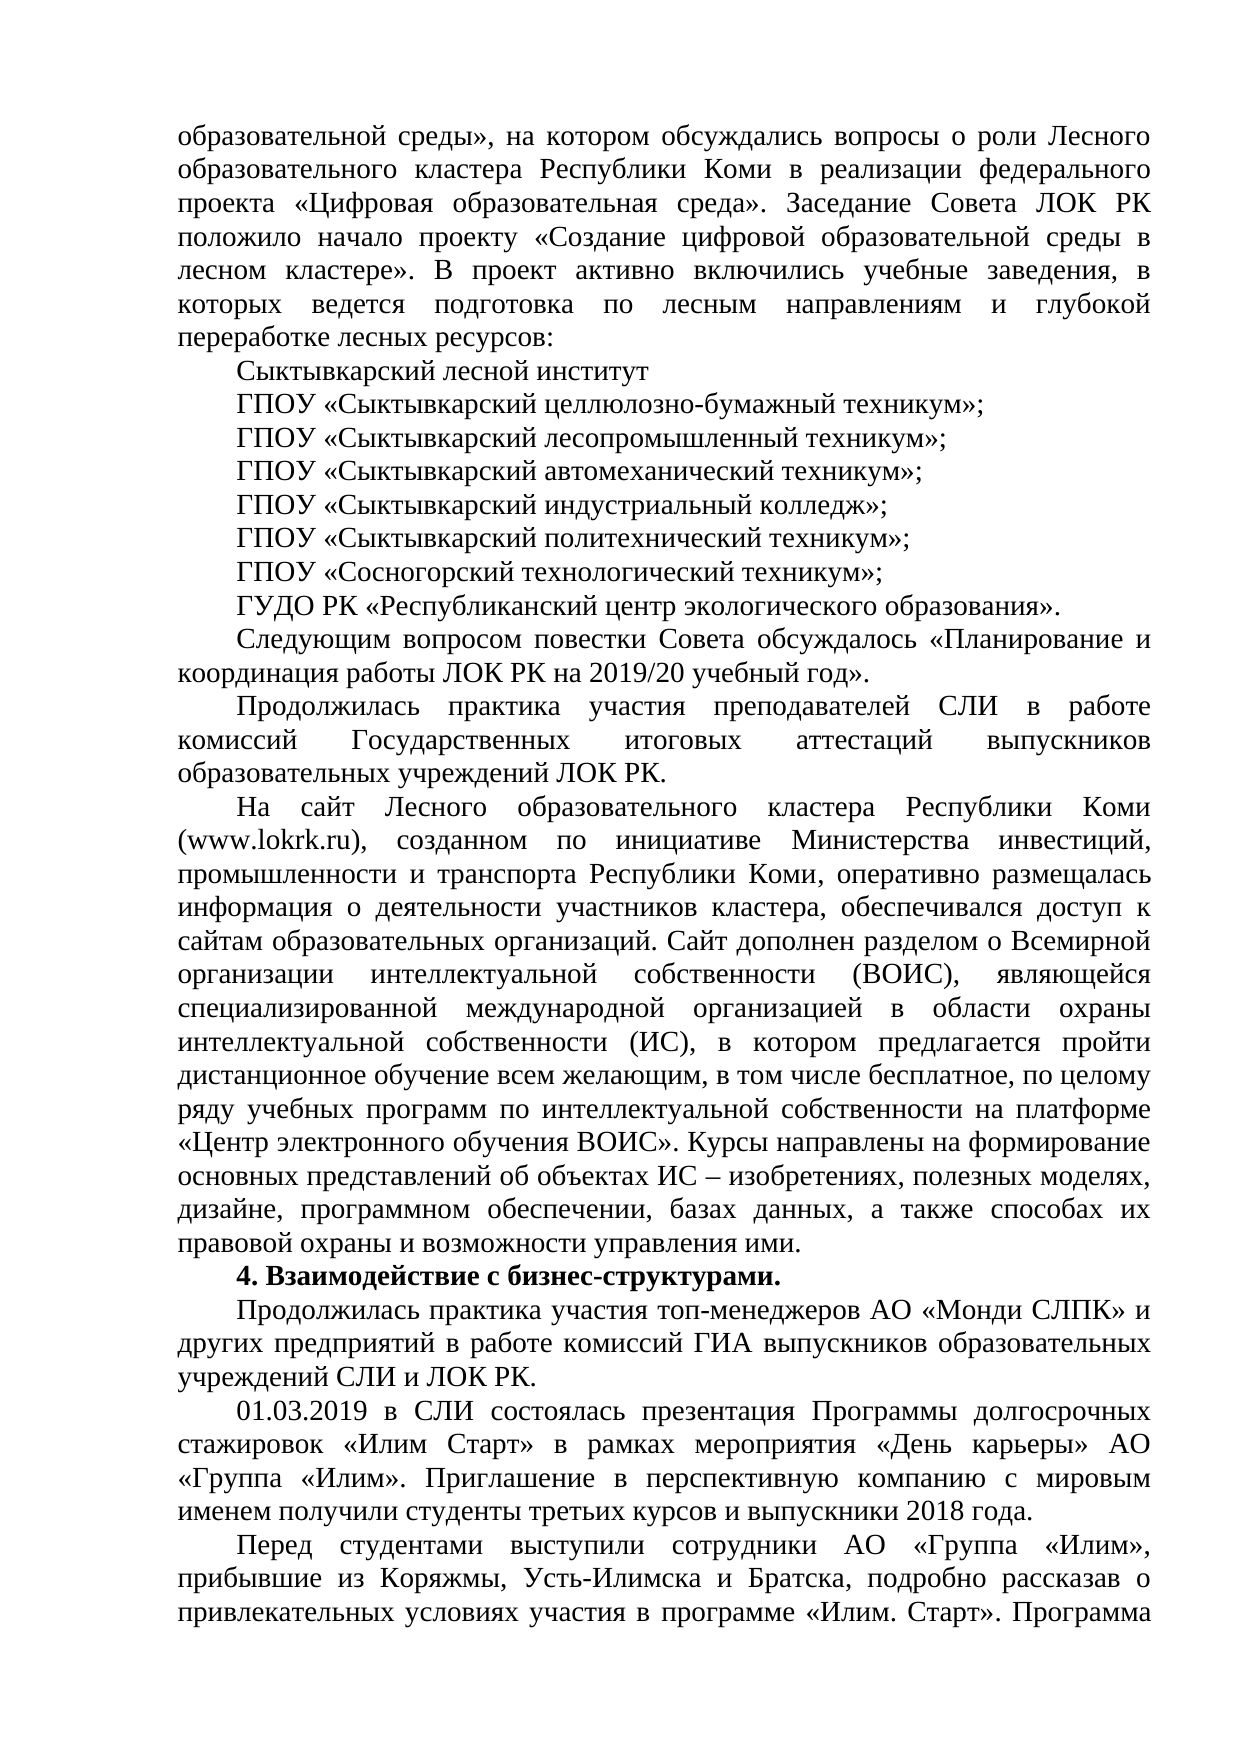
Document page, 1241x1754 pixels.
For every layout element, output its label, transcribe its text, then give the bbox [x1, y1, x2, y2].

text ГПОУ «Сыктывкарский лесопромышленный техникум»; [177, 420, 1152, 453]
text ГПОУ «Сыктывкарский индустриальный колледж»; [177, 487, 1152, 521]
text Следующим вопросом повестки Совета обсуждалось «Планирование и координация работы ЛОК РК на 2019/20 учебный год». [177, 621, 1152, 688]
text 01.03.2019 в СЛИ состоялась презентация Программы долгосрочных стажировок «Илим Старт» в рамках мероприятия «День карьеры» АО «Группа «Илим». Приглашение в перспективную компанию с мировым именем получили студенты третьих курсов и выпускники 2018 года. [177, 1393, 1152, 1527]
text Продолжилась практика участия преподавателей СЛИ в работе комиссий Государственных итоговых аттестаций выпускников образовательных учреждений ЛОК РК. [177, 688, 1152, 789]
text ГУДО РК «Республиканский центр экологического образования». [177, 588, 1152, 621]
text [177, 1527, 1152, 1627]
text ГПОУ «Сосногорский технологический техникум»; [177, 554, 1152, 588]
text Сыктывкарский лесной институт [177, 353, 1152, 386]
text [177, 118, 1152, 353]
text На сайт Лесного образовательного кластера Республики Коми (www.lokrk.ru), созданном по инициативе Министерства инвестиций, промышленности и транспорта Республики Коми, оперативно размещалась информация о деятельности участников кластера, обеспечивался доступ к сайтам образовательных организаций. Сайт дополнен разделом о Всемирной организации интеллектуальной собственности (ВОИС), являющейся специализированной международной организацией в области охраны интеллектуальной собственности (ИС), в котором предлагается пройти дистанционное обучение всем желающим, в том числе бесплатное, по целому ряду учебных программ по интеллектуальной собственности на платформе «Центр электронного обучения ВОИС». Курсы направлены на формирование основных представлений об объектах ИС – изобретениях, полезных моделях, дизайне, программном обеспечении, базах данных, а также способах их правовой охраны и возможности управления ими. [177, 856, 1152, 1258]
text ГПОУ «Сыктывкарский автомеханический техникум»; [177, 453, 1152, 487]
text На сайт Лесного образовательного кластера Республики Коми (www.lokrk.ru), созданном по инициативе Министерства инвестиций, промышленности и транспорта Республики Коми, оперативно размещалась информация о деятельности участников кластера, обеспечивался доступ к сайтам образовательных организаций. Сайт дополнен разделом о Всемирной организации интеллектуальной собственности (ВОИС), являющейся специализированной международной организацией в области охраны интеллектуальной собственности (ИС), в котором предлагается пройти дистанционное обучение всем желающим, в том числе бесплатное, по целому ряду учебных программ по интеллектуальной собственности на платформе «Центр электронного обучения ВОИС». Курсы направлены на формирование основных представлений об объектах ИС – изобретениях, полезных моделях, дизайне, программном обеспечении, базах данных, а также способах их правовой охраны и возможности управления ими. [177, 789, 1152, 856]
text ГПОУ «Сыктывкарский политехнический техникум»; [177, 521, 1152, 554]
text 4. Взаимодействие с бизнес-структурами. [177, 1258, 1152, 1292]
text ГПОУ «Сыктывкарский целлюлозно-бумажный техникум»; [177, 386, 1152, 420]
text Продолжилась практика участия топ-менеджеров АО «Монди СЛПК» и других предприятий в работе комиссий ГИА выпускников образовательных учреждений СЛИ и ЛОК РК. [177, 1292, 1152, 1393]
